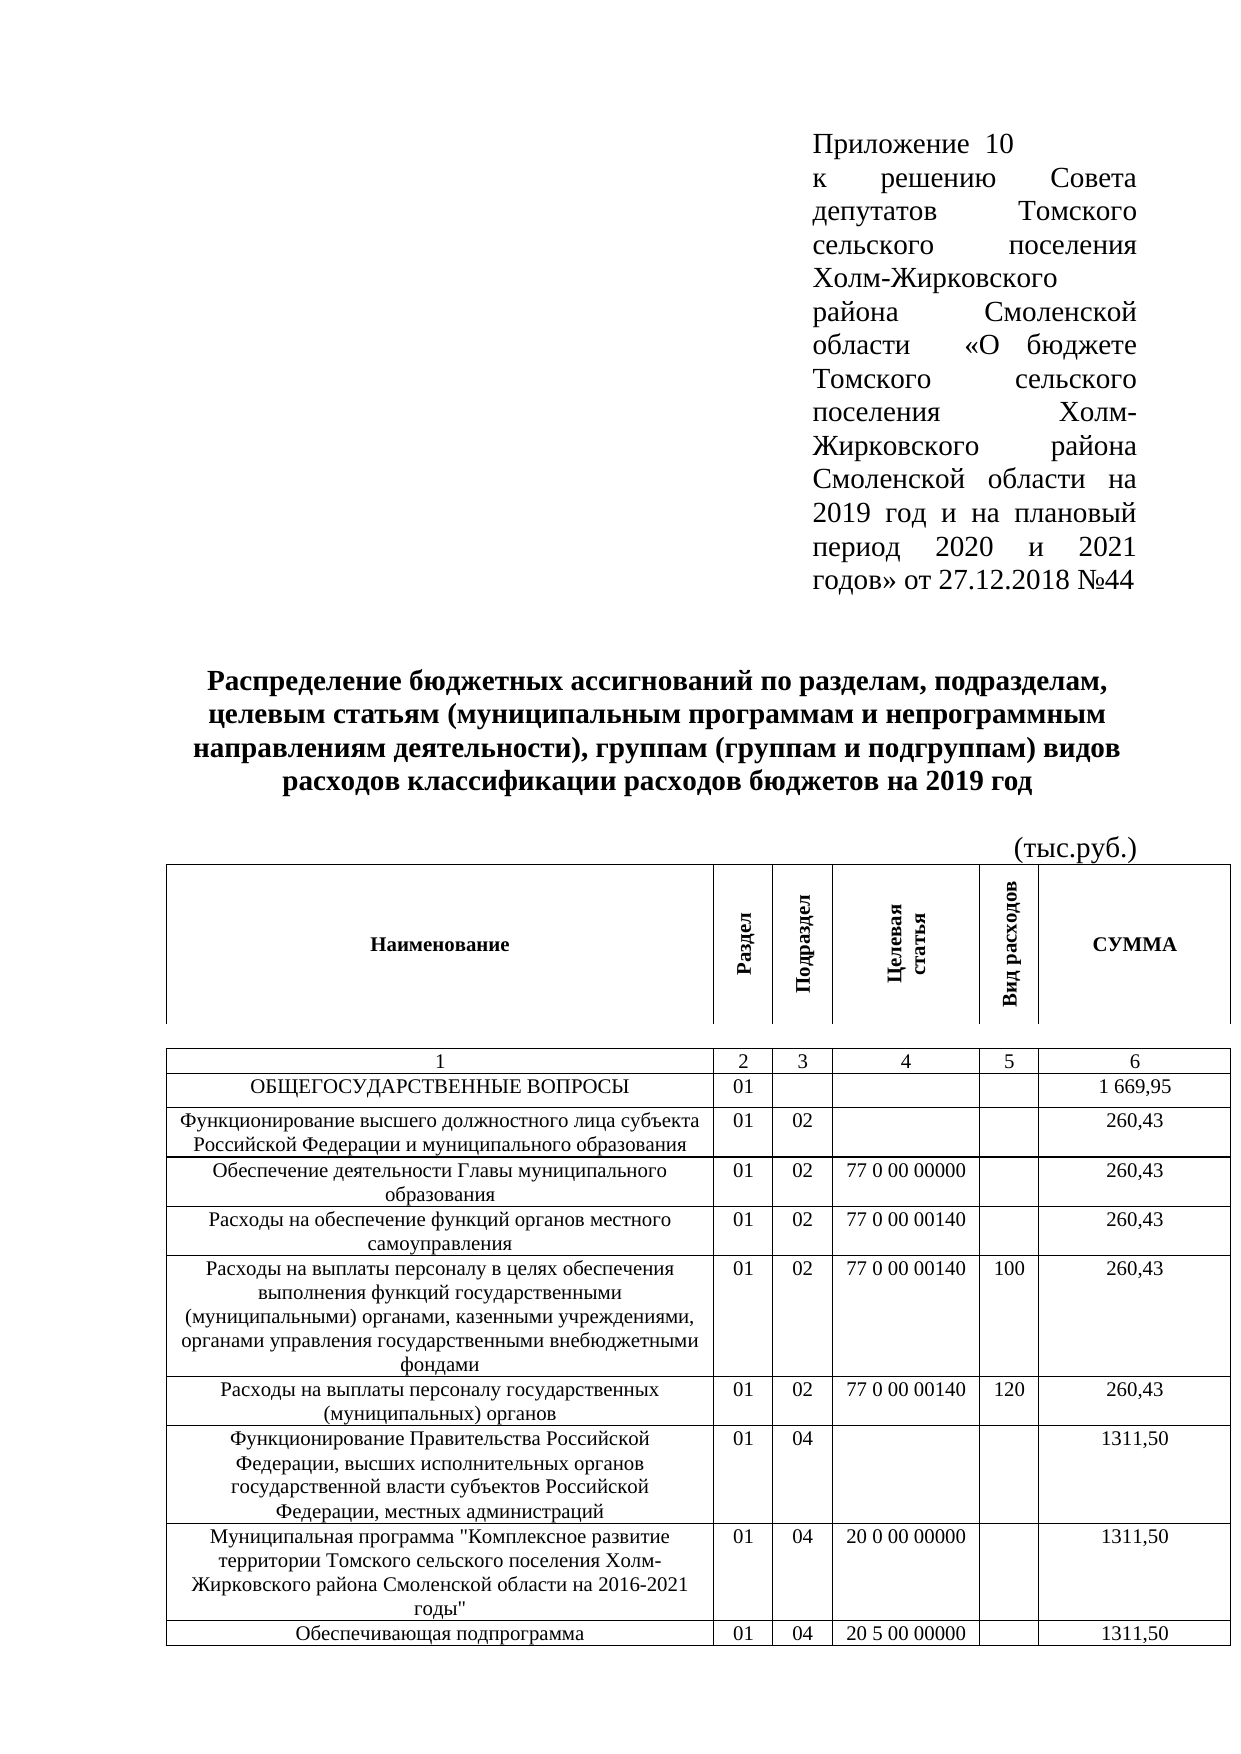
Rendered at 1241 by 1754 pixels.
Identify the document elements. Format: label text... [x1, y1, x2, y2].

table_cell 01 [714, 1158, 772, 1206]
table_cell Функционирование Правительства Российской Федерации, высших исполнительных органов государственной власти субъектов Российской Федерации, местных администраций [167, 1426, 713, 1523]
table_header 3 [773, 1049, 832, 1073]
table_cell 01 [714, 1256, 772, 1376]
table_cell 77 0 00 00140 [833, 1377, 979, 1425]
table_cell 01 [714, 1108, 772, 1156]
table_cell [980, 1426, 1038, 1523]
table_header Наименование [167, 865, 713, 1023]
table_header Целевая статья [833, 865, 979, 1023]
table_cell 1311,50 [1039, 1524, 1230, 1620]
text Распределение бюджетных ассигнований по разделам, подразделам, целевым статьям (муниципальным программам и непрограммным направлениям деятельности), группам (группам и подгруппам) видов расходов классификации расходов бюджетов на 2019 год [177, 663, 1137, 797]
table_cell Расходы на выплаты персоналу государственных (муниципальных) органов [167, 1377, 713, 1425]
table_header Вид расходов [980, 865, 1038, 1023]
text к решению Совета депутатов Томского сельского поселения Холм-Жирковского района Смоленской области «О бюджете Томского сельского поселения Холм-Жирковского района Смоленской области на 2019 год и на плановый период 2020 и 2021 годов» от 27.12.2018 №44 [812, 160, 1137, 596]
table_cell 02 [773, 1256, 832, 1376]
table_header 1 [167, 1049, 713, 1073]
table_cell [773, 1074, 832, 1107]
text Приложение 10 [812, 126, 1137, 160]
table_cell 1311,50 [1039, 1426, 1230, 1523]
table_cell 260,43 [1039, 1158, 1230, 1206]
table_cell Обеспечение деятельности Главы муниципального образования [167, 1158, 713, 1206]
table_cell 04 [773, 1426, 832, 1523]
table_cell 20 5 00 00000 [833, 1621, 979, 1645]
table_cell 1311,50 [1039, 1621, 1230, 1645]
table_cell 01 [714, 1377, 772, 1425]
table_cell [980, 1524, 1038, 1620]
table_cell 260,43 [1039, 1377, 1230, 1425]
table_cell 04 [773, 1524, 832, 1620]
table_cell ОБЩЕГОСУДАРСТВЕННЫЕ ВОПРОСЫ [167, 1074, 713, 1107]
table_cell Обеспечивающая подпрограмма [167, 1621, 713, 1645]
table_header 6 [1039, 1049, 1230, 1073]
table_cell 01 [714, 1207, 772, 1255]
table_cell 260,43 [1039, 1108, 1230, 1156]
table_cell 20 0 00 00000 [833, 1524, 979, 1620]
table_cell [980, 1108, 1038, 1156]
table_cell 04 [773, 1621, 832, 1645]
table_cell 260,43 [1039, 1207, 1230, 1255]
table_header Подраздел [773, 865, 832, 1023]
table_cell 260,43 [1039, 1256, 1230, 1376]
table_cell Муниципальная программа "Комплексное развитие территории Томского сельского поселения Холм-Жирковского района Смоленской области на 2016-2021 годы" [167, 1524, 713, 1620]
table_cell [833, 1074, 979, 1107]
table_cell 02 [773, 1108, 832, 1156]
table_cell [980, 1621, 1038, 1645]
table_cell 01 [714, 1621, 772, 1645]
table_cell 01 [714, 1426, 772, 1523]
table_cell 77 0 00 00140 [833, 1256, 979, 1376]
table_cell Расходы на обеспечение функций органов местного самоуправления [167, 1207, 713, 1255]
table_cell 77 0 00 00000 [833, 1158, 979, 1206]
table_cell 120 [980, 1377, 1038, 1425]
table_header 2 [714, 1049, 772, 1073]
table_header 5 [980, 1049, 1038, 1073]
table_cell [833, 1426, 979, 1523]
table_cell 02 [773, 1158, 832, 1206]
table_cell [980, 1158, 1038, 1206]
table_cell 02 [773, 1377, 832, 1425]
table_cell 02 [773, 1207, 832, 1255]
table_cell 01 [714, 1524, 772, 1620]
table_header СУММА [1039, 865, 1230, 1023]
table_cell 1 669,95 [1039, 1074, 1230, 1107]
table_cell 77 0 00 00140 [833, 1207, 979, 1255]
table_header 4 [833, 1049, 979, 1073]
table_header Раздел [714, 865, 772, 1023]
table_cell 100 [980, 1256, 1038, 1376]
table_cell [980, 1207, 1038, 1255]
table_cell [833, 1108, 979, 1156]
table_cell [980, 1074, 1038, 1107]
table_cell 01 [714, 1074, 772, 1107]
table_cell Функционирование высшего должностного лица субъекта Российской Федерации и муниципального образования [167, 1108, 713, 1156]
text (тыс.руб.) [177, 831, 1137, 864]
